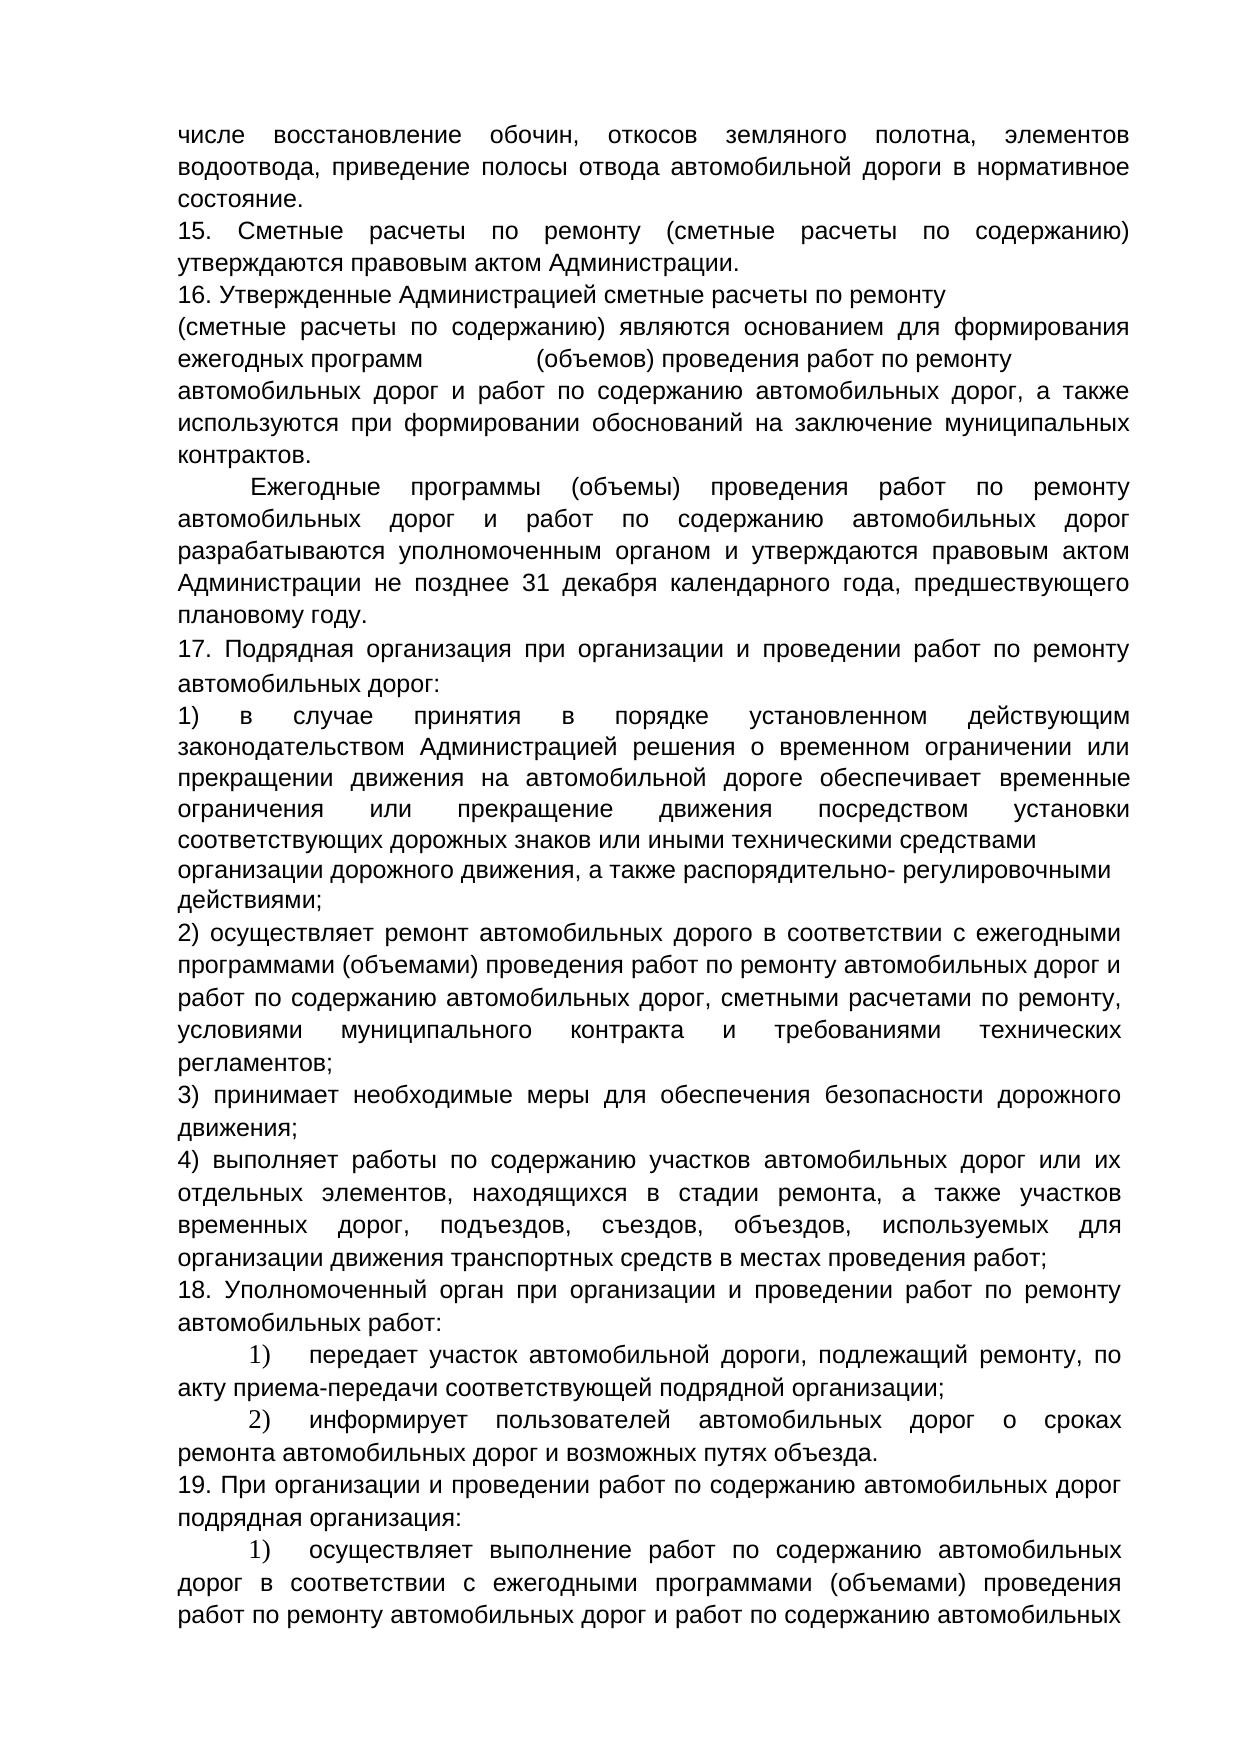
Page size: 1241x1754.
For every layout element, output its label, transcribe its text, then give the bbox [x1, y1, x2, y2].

list информирует пользователей автомобильных дорог о сроках ремонта автомобильных дорог и возможных путях объезда. [177, 1402, 1122, 1467]
text 16. Утвержденные Администрацией сметные расчеты по ремонту [177, 278, 1152, 310]
text 15. Сметные расчеты по ремонту (сметные расчеты по содержанию) утверждаются правовым актом Администрации. [177, 214, 1131, 278]
text 3) принимает необходимые меры для обеспечения безопасности дорожного движения; [177, 1077, 1122, 1142]
text 18. Уполномоченный орган при организации и проведении работ по ремонту автомобильных работ: [177, 1272, 1122, 1337]
list передает участок автомобильной дороги, подлежащий ремонту, по акту приема-передачи соответствующей подрядной организации; [177, 1337, 1122, 1402]
text 1) в случае принятия в порядке установленном действующим законодательством Администрацией решения о временном ограничении или прекращении движения на автомобильной дороге обеспечивает временные ограничения или прекращение движения посредством установки соответствующих дорожных знаков или иными техническими средствами [177, 700, 1131, 855]
text 17. Подрядная организация при организации и проведении работ по ремонту автомобильных дорог: [177, 630, 1131, 700]
text (сметные расчеты по содержанию) являются основанием для формирования ежегодных программ (объемов) проведения работ по ремонту [177, 310, 1131, 374]
text 2) осуществляет ремонт автомобильных дорого в соответствии с ежегодными программами (объемами) проведения работ по ремонту автомобильных дорог и работ по содержанию автомобильных дорог, сметными расчетами по ремонту, условиями муниципального контракта и требованиями технических регламентов; [177, 915, 1122, 1077]
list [177, 1532, 1122, 1630]
text 19. При организации и проведении работ по содержанию автомобильных дорог подрядная организация: [177, 1467, 1122, 1532]
text организации дорожного движения, а также распорядительно- регулировочными действиями; [177, 855, 1152, 915]
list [177, 118, 1131, 214]
text Ежегодные программы (объемы) проведения работ по ремонту автомобильных дорог и работ по содержанию автомобильных дорог разрабатываются уполномоченным органом и утверждаются правовым актом Администрации не позднее 31 декабря календарного года, предшествующего плановому году. [177, 470, 1131, 630]
text 4) выполняет работы по содержанию участков автомобильных дорог или их отдельных элементов, находящихся в стадии ремонта, а также участков временных дорог, подъездов, съездов, объездов, используемых для организации движения транспортных средств в местах проведения работ; [177, 1142, 1122, 1272]
text автомобильных дорог и работ по содержанию автомобильных дорог, а также используются при формировании обоснований на заключение муниципальных контрактов. [177, 374, 1131, 470]
